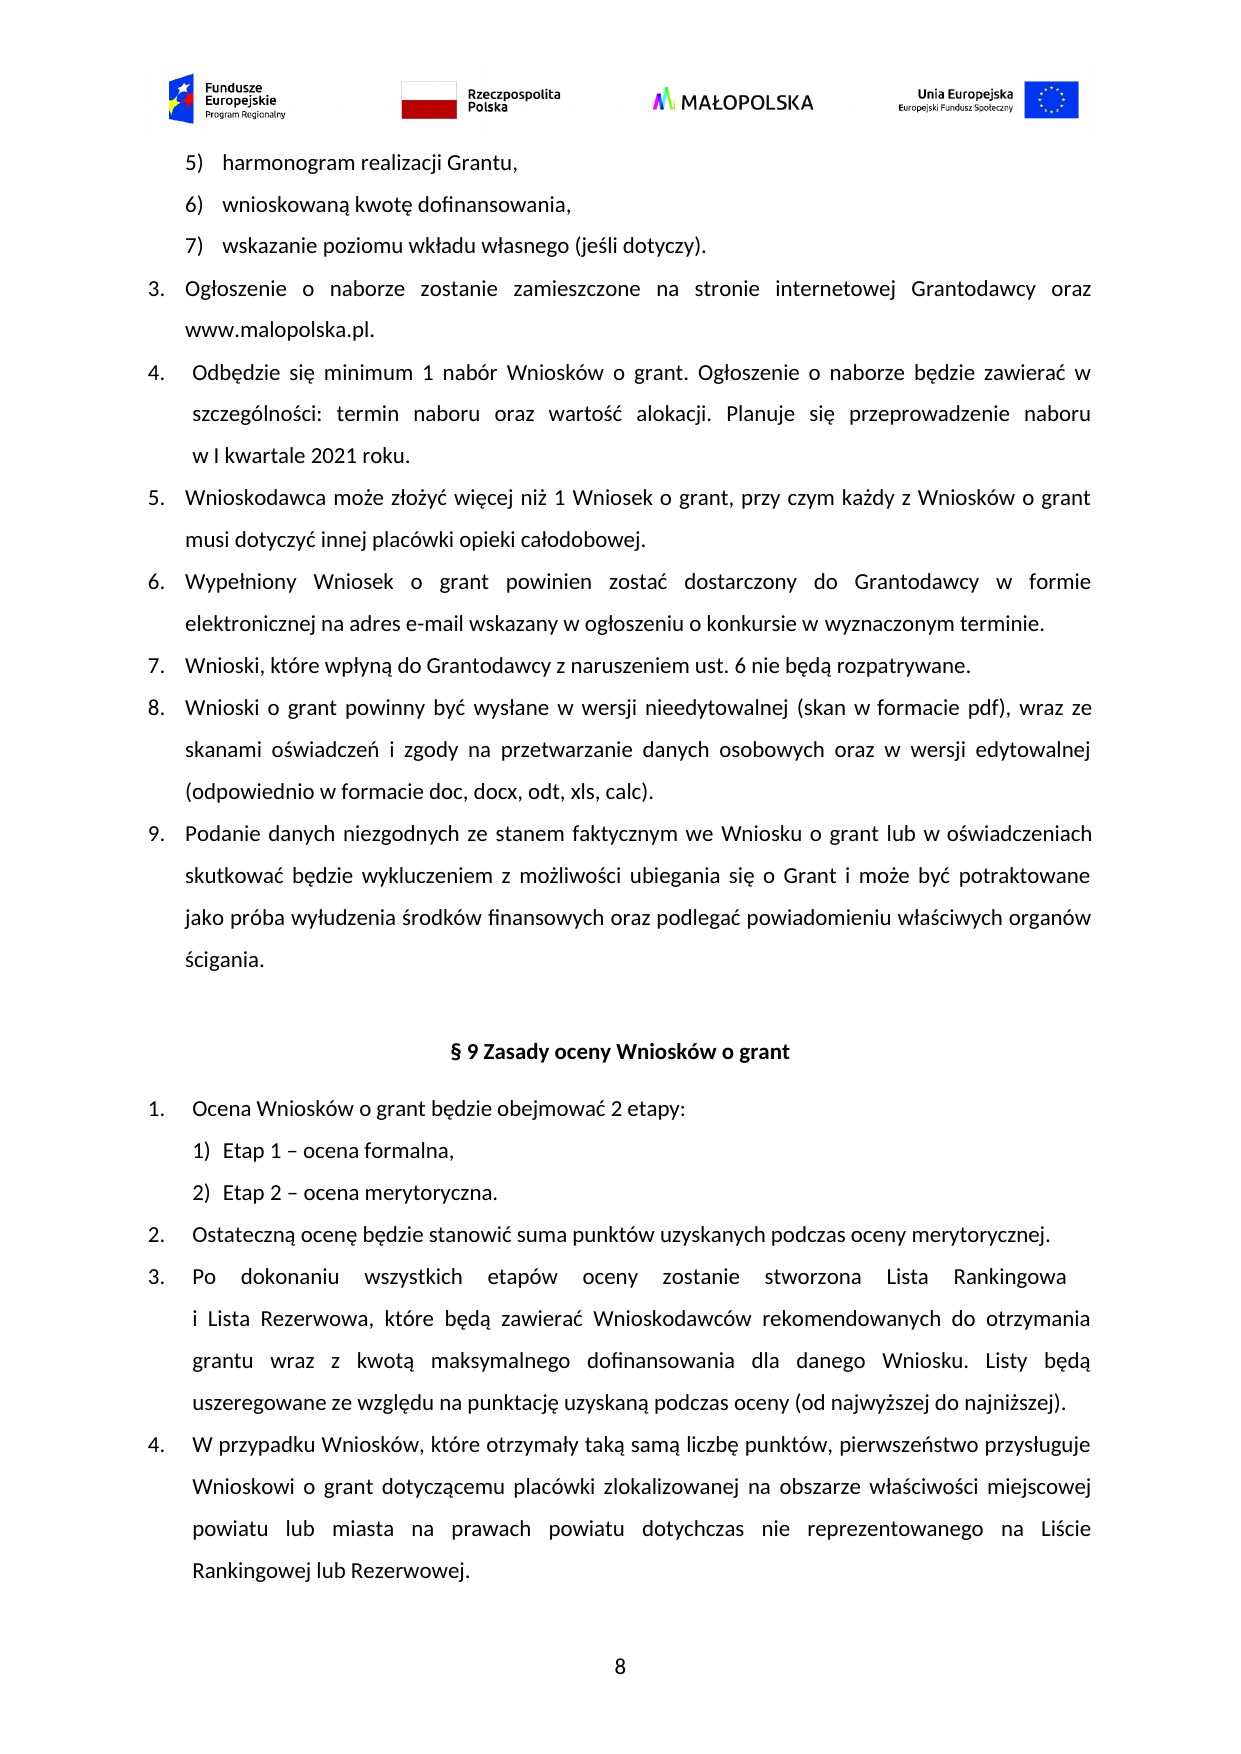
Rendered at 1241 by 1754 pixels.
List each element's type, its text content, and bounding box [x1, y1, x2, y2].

subtitle § 9 Zasady oceny Wniosków o grant [148, 1037, 1092, 1065]
list Odbędzie się minimum 1 nabór Wniosków o grant. Ogłoszenie o naborze będzie zawierać w szczególności: termin naboru oraz wartość alokacji. Planuje się przeprowadzenie naboru w I kwartale 2021 roku. [148, 358, 1092, 469]
list Ogłoszenie o naborze zostanie zamieszczone na stronie internetowej Grantodawcy oraz www.malopolska.pl. [148, 274, 1092, 344]
list Wnioski, które wpłyną do Grantodawcy z naruszeniem ust. 6 nie będą rozpatrywane. [148, 651, 1092, 679]
list Wnioski o grant powinny być wysłane w wersji nieedytowalnej (skan w formacie pdf), wraz ze skanami oświadczeń i zgody na przetwarzanie danych osobowych oraz w wersji edytowalnej (odpowiednio w formacie doc, docx, odt, xls, calc). [148, 693, 1092, 805]
picture [147, 65, 1093, 138]
list Etap 2 – ocena merytoryczna. [192, 1178, 1092, 1206]
list Po dokonaniu wszystkich etapów oceny zostanie stworzona Lista Rankingowa i Lista Rezerwowa, które będą zawierać Wnioskodawców rekomendowanych do otrzymania grantu wraz z kwotą maksymalnego dofinansowania dla danego Wniosku. Listy będą uszeregowane ze względu na punktację uzyskaną podczas oceny (od najwyższej do najniższej). [148, 1262, 1092, 1416]
list Ostateczną ocenę będzie stanowić suma punktów uzyskanych podczas oceny merytorycznej. [148, 1220, 1092, 1248]
list harmonogram realizacji Grantu, [185, 148, 1092, 176]
list Wypełniony Wniosek o grant powinien zostać dostarczony do Grantodawcy w formie elektronicznej na adres e-mail wskazany w ogłoszeniu o konkursie w wyznaczonym terminie. [148, 567, 1092, 637]
list wskazanie poziomu wkładu własnego (jeśli dotyczy). [185, 232, 1092, 260]
list Etap 1 – ocena formalna, [192, 1136, 1092, 1164]
list W przypadku Wniosków, które otrzymały taką samą liczbę punktów, pierwszeństwo przysługuje Wnioskowi o grant dotyczącemu placówki zlokalizowanej na obszarze właściwości miejscowej powiatu lub miasta na prawach powiatu dotychczas nie reprezentowanego na Liście Rankingowej lub Rezerwowej. [148, 1430, 1092, 1584]
list Ocena Wniosków o grant będzie obejmować 2 etapy: [148, 1094, 1092, 1122]
list wnioskowaną kwotę dofinansowania, [185, 190, 1092, 218]
list Wnioskodawca może złożyć więcej niż 1 Wniosek o grant, przy czym każdy z Wniosków o grant musi dotyczyć innej placówki opieki całodobowej. [148, 483, 1092, 553]
list Podanie danych niezgodnych ze stanem faktycznym we Wniosku o grant lub w oświadczeniach skutkować będzie wykluczeniem z możliwości ubiegania się o Grant i może być potraktowane jako próba wyłudzenia środków finansowych oraz podlegać powiadomieniu właściwych organów ścigania. [148, 819, 1092, 973]
